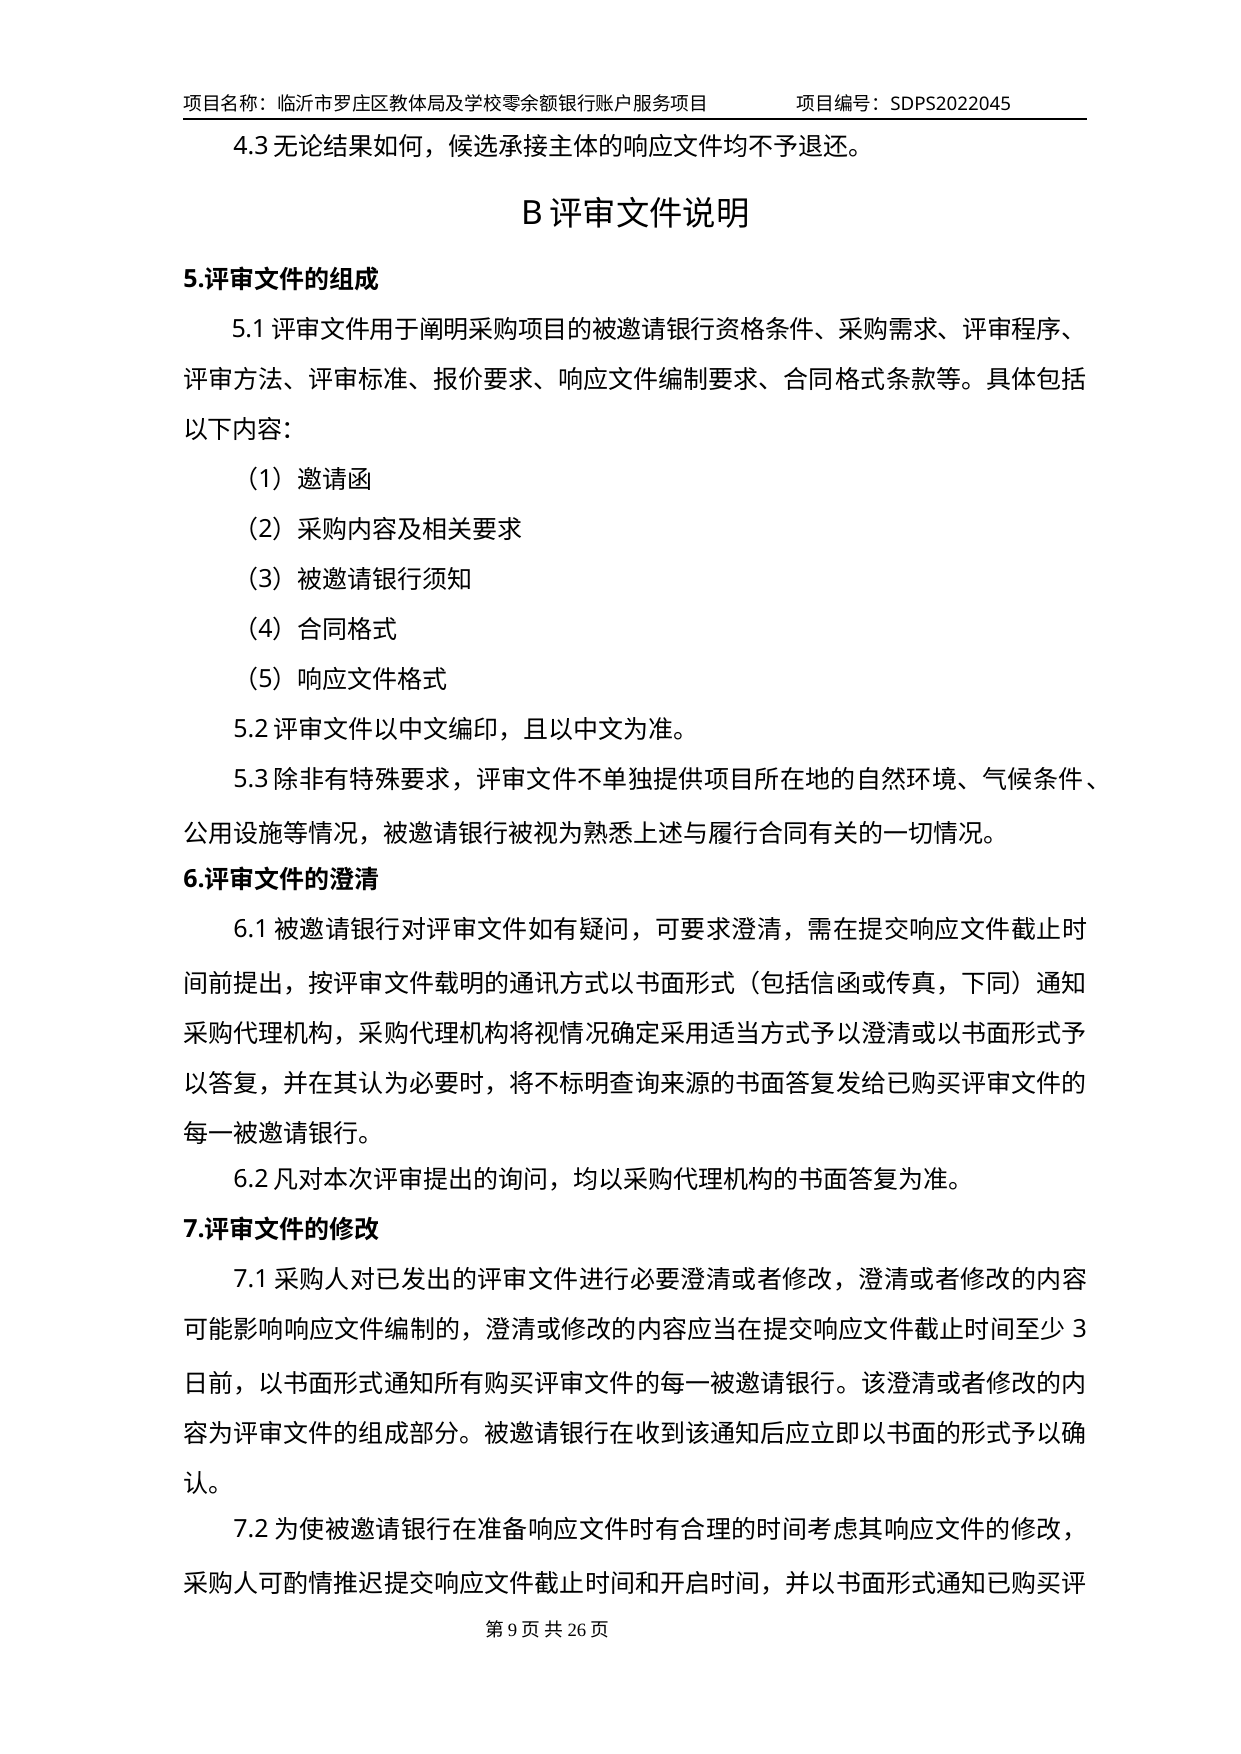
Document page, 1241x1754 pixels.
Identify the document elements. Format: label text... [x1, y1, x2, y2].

text （5）响应文件格式 [183, 653, 1087, 703]
text 5.2评审文件以中文编印，且以中文为准。 [183, 703, 1087, 753]
text 6.1被邀请银行对评审文件如有疑问，可要求澄清，需在提交响应文件截止时间前提出，按评审文件载明的通讯方式以书面形式（包括信函或传真，下同）通知采购代理机构，采购代理机构将视情况确定采用适当方式予以澄清或以书面形式予以答复，并在其认为必要时，将不标明查询来源的书面答复发给已购买评审文件的每一被邀请银行。 [183, 903, 1087, 1153]
text 6.评审文件的澄清 [183, 853, 1087, 903]
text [183, 1503, 1087, 1603]
text 5.1评审文件用于阐明采购项目的被邀请银行资格条件、采购需求、评审程序、评审方法、评审标准、报价要求、响应文件编制要求、合同格式条款等。具体包括以下内容： [183, 303, 1087, 453]
text 4.3无论结果如何，候选承接主体的响应文件均不予退还。 [183, 120, 1087, 169]
text （1）邀请函 [183, 453, 1087, 503]
text （2）采购内容及相关要求 [183, 503, 1087, 553]
text B评审文件说明 [183, 186, 1087, 236]
text 7.1采购人对已发出的评审文件进行必要澄清或者修改，澄清或者修改的内容可能影响响应文件编制的，澄清或修改的内容应当在提交响应文件截止时间至少3日前，以书面形式通知所有购买评审文件的每一被邀请银行。该澄清或者修改的内容为评审文件的组成部分。被邀请银行在收到该通知后应立即以书面的形式予以确认。 [183, 1253, 1087, 1503]
text 6.2凡对本次评审提出的询问，均以采购代理机构的书面答复为准。 [183, 1153, 1087, 1203]
text 5.3除非有特殊要求，评审文件不单独提供项目所在地的自然环境、气候条件、公用设施等情况，被邀请银行被视为熟悉上述与履行合同有关的一切情况。 [183, 753, 1087, 853]
text （4）合同格式 [183, 603, 1087, 653]
text （3）被邀请银行须知 [183, 553, 1087, 603]
text 7.评审文件的修改 [183, 1203, 1087, 1253]
text 5.评审文件的组成 [183, 253, 1087, 303]
